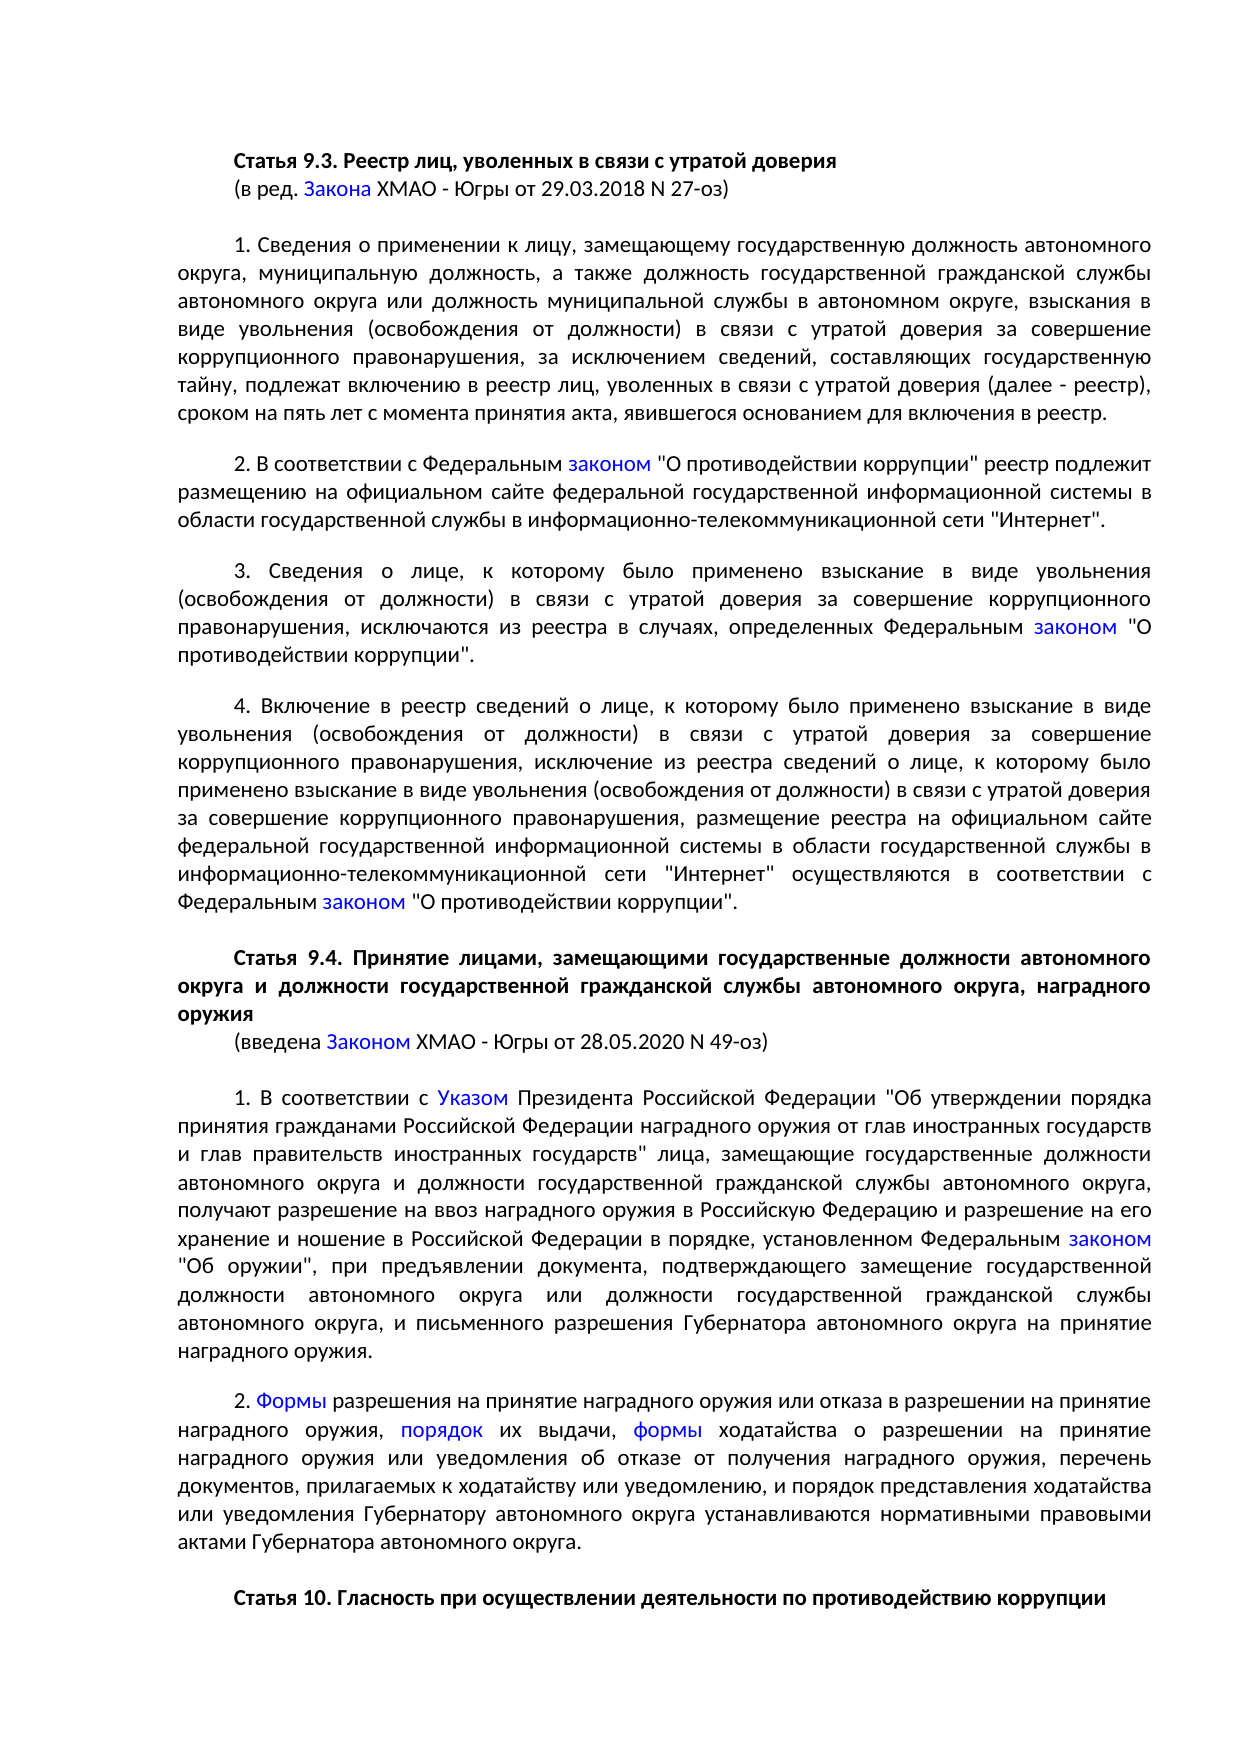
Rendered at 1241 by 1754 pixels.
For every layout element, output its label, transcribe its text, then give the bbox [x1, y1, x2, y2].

text 1. Сведения о применении к лицу, замещающему государственную должность автономного округа, муниципальную должность, а также должность государственной гражданской службы автономного округа или должность муниципальной службы в автономном округе, взыскания в виде увольнения (освобождения от должности) в связи с утратой доверия за совершение коррупционного правонарушения, за исключением сведений, составляющих государственную тайну, подлежат включению в реестр лиц, уволенных в связи с утратой доверия (далее - реестр), сроком на пять лет с момента принятия акта, явившегося основанием для включения в реестр. [177, 230, 1152, 426]
text 2. В соответствии с Федеральным законом "О противодействии коррупции" реестр подлежит размещению на официальном сайте федеральной государственной информационной системы в области государственной службы в информационно-телекоммуникационной сети "Интернет". [177, 449, 1152, 533]
text 1. В соответствии с Указом Президента Российской Федерации "Об утверждении порядка принятия гражданами Российской Федерации наградного оружия от глав иностранных государств и глав правительств иностранных государств" лица, замещающие государственные должности автономного округа и должности государственной гражданской службы автономного округа, получают разрешение на ввоз наградного оружия в Российскую Федерацию и разрешение на его хранение и ношение в Российской Федерации в порядке, установленном Федеральным законом "Об оружии", при предъявлении документа, подтверждающего замещение государственной должности автономного округа или должности государственной гражданской службы автономного округа, и письменного разрешения Губернатора автономного округа на принятие наградного оружия. [177, 1083, 1152, 1364]
text Статья 9.3. Реестр лиц, уволенных в связи с утратой доверия [177, 146, 1152, 174]
text 2. Формы разрешения на принятие наградного оружия или отказа в разрешении на принятие наградного оружия, порядок их выдачи, формы ходатайства о разрешении на принятие наградного оружия или уведомления об отказе от получения наградного оружия, перечень документов, прилагаемых к ходатайству или уведомлению, и порядок представления ходатайства или уведомления Губернатору автономного округа устанавливаются нормативными правовыми актами Губернатора автономного округа. [177, 1387, 1152, 1555]
text (в ред. Закона ХМАО - Югры от 29.03.2018 N 27-оз) [177, 174, 1152, 202]
text 4. Включение в реестр сведений о лице, к которому было применено взыскание в виде увольнения (освобождения от должности) в связи с утратой доверия за совершение коррупционного правонарушения, исключение из реестра сведений о лице, к которому было применено взыскание в виде увольнения (освобождения от должности) в связи с утратой доверия за совершение коррупционного правонарушения, размещение реестра на официальном сайте федеральной государственной информационной системы в области государственной службы в информационно-телекоммуникационной сети "Интернет" осуществляются в соответствии с Федеральным законом "О противодействии коррупции". [177, 691, 1152, 915]
text (введена Законом ХМАО - Югры от 28.05.2020 N 49-оз) [177, 1027, 1152, 1056]
text Статья 9.4. Принятие лицами, замещающими государственные должности автономного округа и должности государственной гражданской службы автономного округа, наградного оружия [177, 943, 1152, 1027]
text 3. Сведения о лице, к которому было применено взыскание в виде увольнения (освобождения от должности) в связи с утратой доверия за совершение коррупционного правонарушения, исключаются из реестра в случаях, определенных Федеральным законом "О противодействии коррупции". [177, 556, 1152, 668]
text Статья 10. Гласность при осуществлении деятельности по противодействию коррупции [177, 1583, 1152, 1611]
